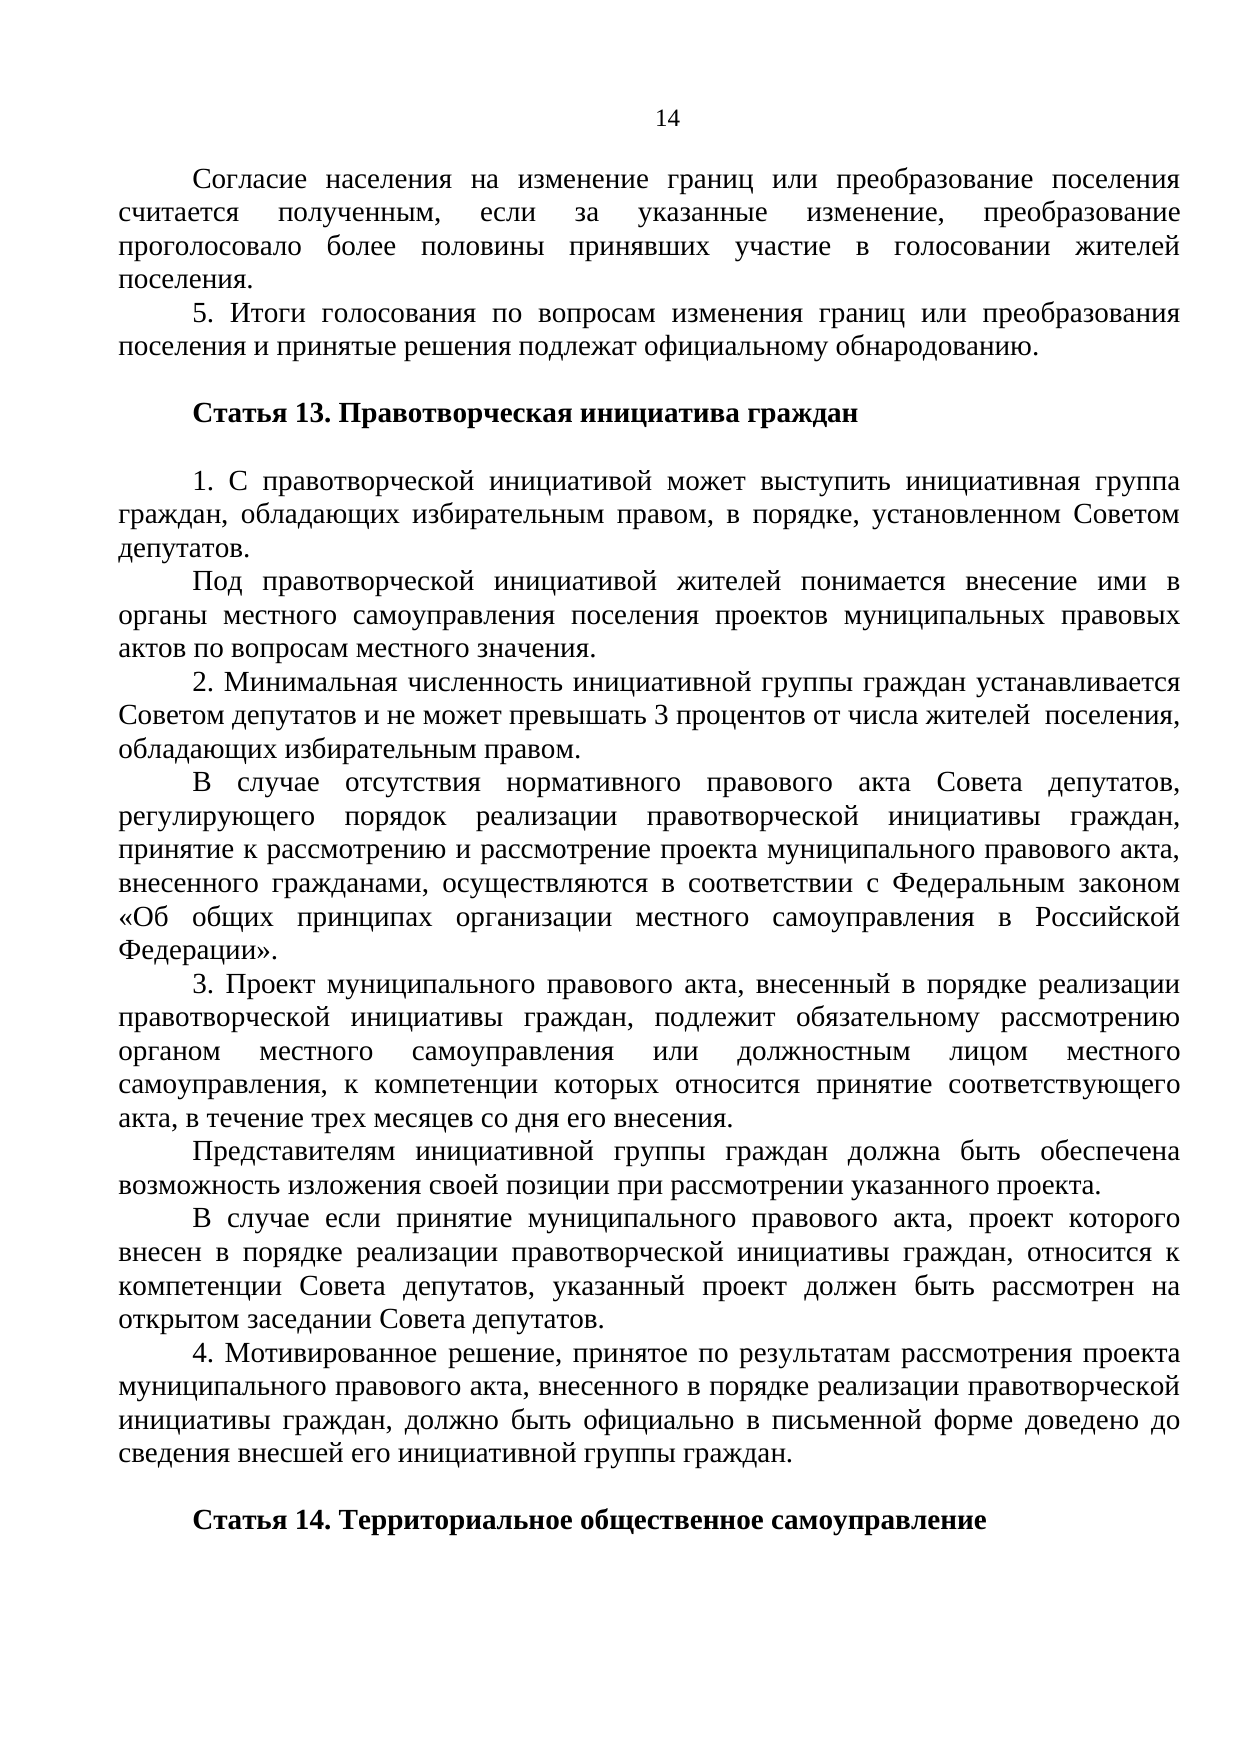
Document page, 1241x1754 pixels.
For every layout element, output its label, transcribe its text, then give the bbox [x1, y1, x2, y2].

text 5. Итоги голосования по вопросам изменения границ или преобразования поселения и принятые решения подлежат официальному обнародованию. [118, 295, 1181, 362]
text 3. Проект муниципального правового акта, внесенный в порядке реализации правотворческой инициативы граждан, подлежит обязательному рассмотрению органом местного самоуправления или должностным лицом местного самоуправления, к компетенции которых относится принятие соответствующего акта, в течение трех месяцев со дня его внесения. [118, 966, 1181, 1133]
text В случае если принятие муниципального правового акта, проект которого внесен в порядке реализации правотворческой инициативы граждан, относится к компетенции Совета депутатов, указанный проект должен быть рассмотрен на открытом заседании Совета депутатов. [118, 1201, 1181, 1335]
text Статья 13. Правотворческая инициатива граждан [118, 396, 1181, 429]
text Согласие населения на изменение границ или преобразование поселения считается полученным, если за указанные изменение, преобразование проголосовало более половины принявших участие в голосовании жителей поселения. [118, 161, 1181, 295]
text 4. Мотивированное решение, принятое по результатам рассмотрения проекта муниципального правового акта, внесенного в порядке реализации правотворческой инициативы граждан, должно быть официально в письменной форме доведено до сведения внесшей его инициативной группы граждан. [118, 1335, 1181, 1469]
text В случае отсутствия нормативного правового акта Совета депутатов, регулирующего порядок реализации правотворческой инициативы граждан, принятие к рассмотрению и рассмотрение проекта муниципального правового акта, внесенного гражданами, осуществляются в соответствии с Федеральным законом «Об общих принципах организации местного самоуправления в Российской Федерации». [118, 764, 1181, 966]
text 2. Минимальная численность инициативной группы граждан устанавливается Советом депутатов и не может превышать 3 процентов от числа жителей поселения, обладающих избирательным правом. [118, 664, 1181, 764]
text Статья 14. Территориальное общественное самоуправление [118, 1502, 1181, 1536]
text 1. С правотворческой инициативой может выступить инициативная группа граждан, обладающих избирательным правом, в порядке, установленном Советом депутатов. [118, 463, 1181, 563]
text Представителям инициативной группы граждан должна быть обеспечена возможность изложения своей позиции при рассмотрении указанного проекта. [118, 1133, 1181, 1201]
text Под правотворческой инициативой жителей понимается внесение ими в органы местного самоуправления поселения проектов муниципальных правовых актов по вопросам местного значения. [118, 563, 1181, 664]
